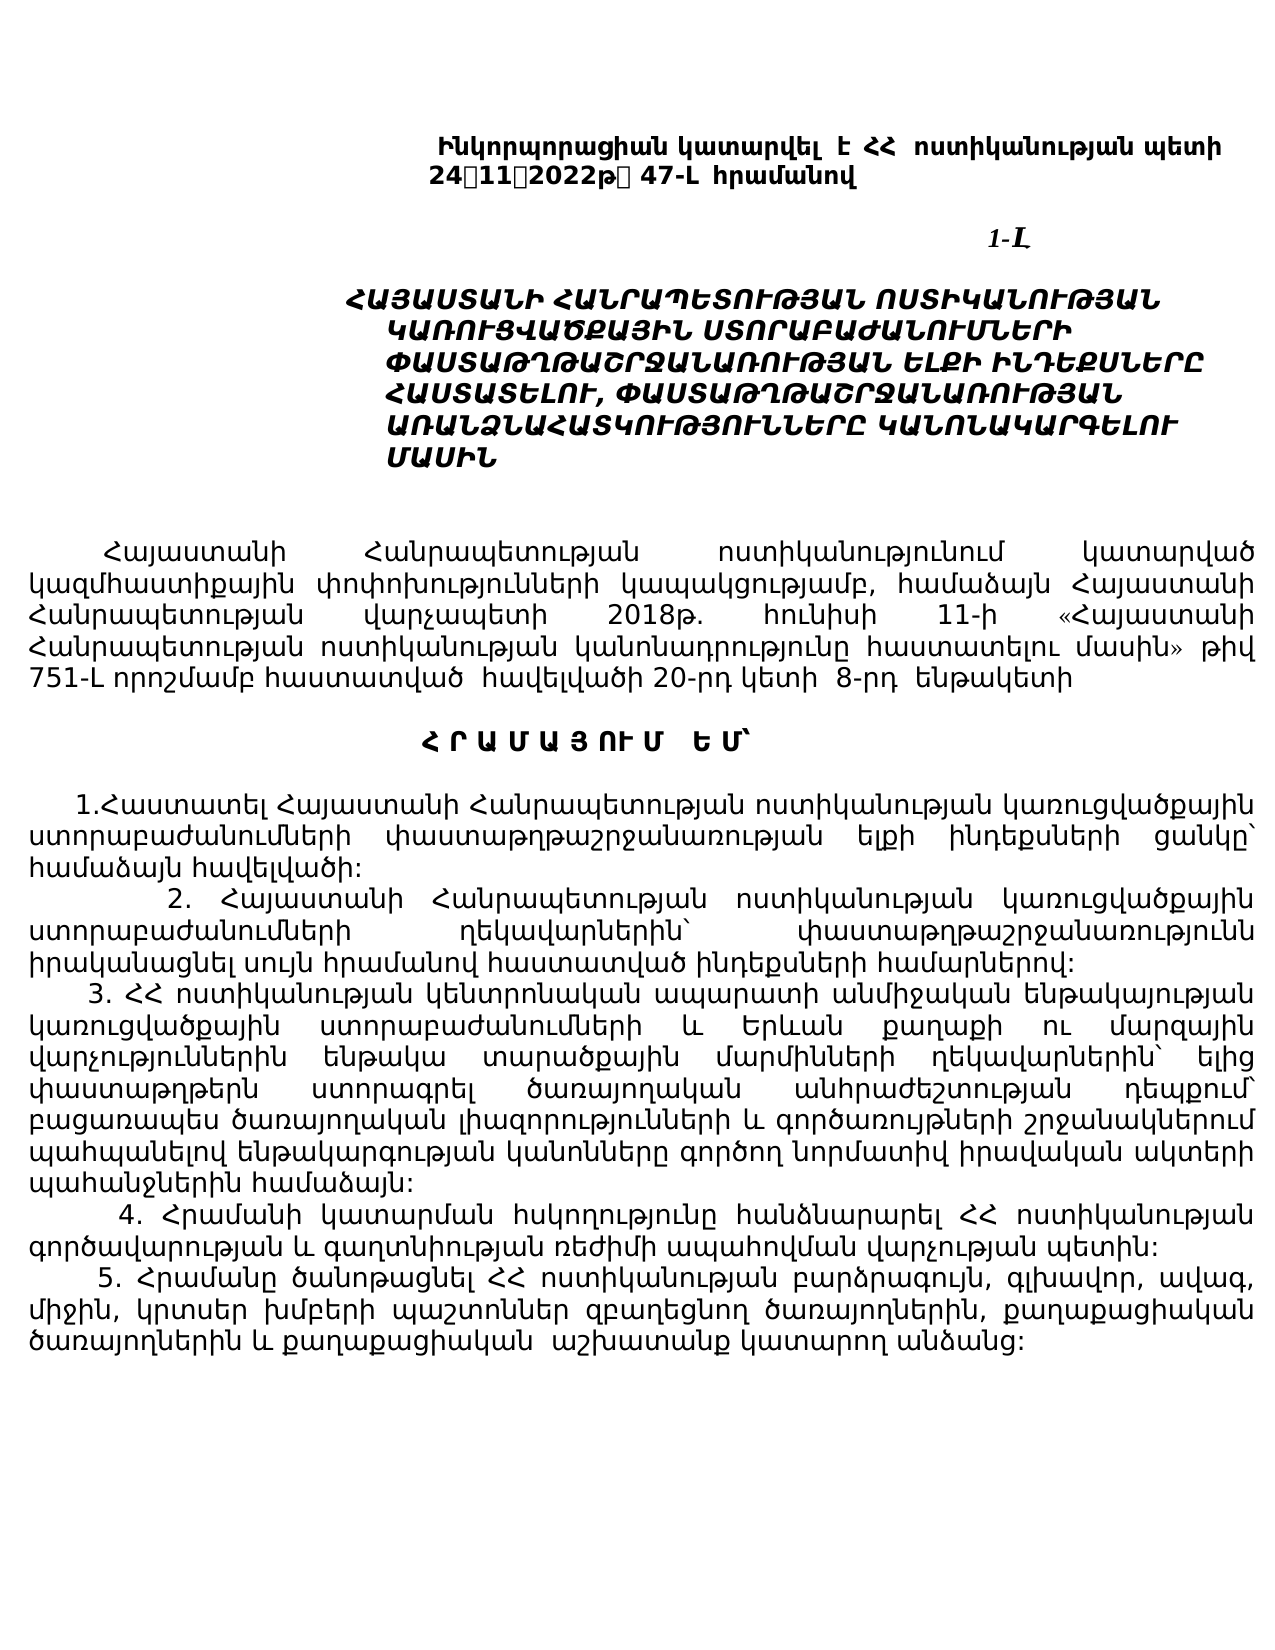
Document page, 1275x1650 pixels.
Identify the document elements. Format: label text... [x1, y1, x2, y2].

text 1-Լ [28, 222, 1256, 253]
text Հայաստանի Հանրապետության ոստիկանությունում կատարված կազմհաստիքային փոփոխությունների կապակցությամբ, համաձայն Հայաստանի Հանրապետության վարչապետի 2018թ. հունիսի 11-ի Հայաստանի Հանրապետության ոստիկանության կանոնադրությունը հաստատելու մասին թիվ 751-Լ որոշմամբ հաստատված հավելվածի 20-րդ կետի 8-րդ ենթակետի [28, 537, 1256, 694]
text ՀԱՅԱՍՏԱՆԻ ՀԱՆՐԱՊԵՏՈՒԹՅԱՆ ՈՍՏԻԿԱՆՈՒԹՅԱՆ [28, 284, 1256, 316]
text Հ Ր Ա Մ Ա Յ ՈՒ Մ Ե Մ՝ [28, 726, 1256, 757]
text Ինկորպորացիան կատարվել է ՀՀ ոստիկանության պետի [28, 132, 1256, 161]
text ՄԱՍԻՆ [28, 442, 1256, 473]
text 1.Հաստատել Հայաստանի Հանրապետության ոստիկանության կառուցվածքային ստորաբաժանումների փաստաթղթաշրջանառության ելքի ինդեքսների ցանկը՝ համաձայն հավելվածի: [28, 789, 1256, 884]
text ԱՌԱՆՁՆԱՀԱՏԿՈՒԹՅՈՒՆՆԵՐԸ ԿԱՆՈՆԱԿԱՐԳԵԼՈՒ [28, 410, 1256, 442]
text 3. ՀՀ ոստիկանության կենտրոնական ապարատի անմիջական ենթակայության կառուցվածքային ստորաբաժանումների և Երևան քաղաքի ու մարզային վարչություններին ենթակա տարածքային մարմինների ղեկավարներին՝ ելից փաստաթղթերն ստորագրել ծառայողական անհրաժեշտության դեպքում՝ բացառապես ծառայողական լիազորությունների և գործառույթների շրջանակներում պահպանելով ենթակարգության կանոնները գործող նորմատիվ իրավական ակտերի պահանջներին համաձայն: [28, 978, 1256, 1199]
text ՓԱՍՏԱԹՂԹԱՇՐՋԱՆԱՌՈՒԹՅԱՆ ԵԼՔԻ ԻՆԴԵՔՍՆԵՐԸ [28, 347, 1256, 379]
text 4. Հրամանի կատարման հսկողությունը հանձնարարել ՀՀ ոստիկանության գործավարության և գաղտնիության ռեժիմի ապահովման վարչության պետին: [28, 1199, 1256, 1262]
text 5. Հրամանը ծանոթացնել ՀՀ ոստիկանության բարձրագույն, գլխավոր, ավագ, միջին, կրտսեր խմբերի պաշտոններ զբաղեցնող ծառայողներին, քաղաքացիական ծառայողներին և քաղաքացիական աշխատանք կատարող անձանց: [28, 1262, 1256, 1357]
text ՀԱՍՏԱՏԵԼՈՒ, ՓԱՍՏԱԹՂԹԱՇՐՋԱՆԱՌՈՒԹՅԱՆ [28, 379, 1256, 410]
text 24112022թ 47-Լ հրամանով [28, 161, 1256, 190]
text ԿԱՌՈՒՑՎԱԾՔԱՅԻՆ ՍՏՈՐԱԲԱԺԱՆՈՒՄՆԵՐԻ [28, 316, 1256, 347]
text 2. Հայաստանի Հանրապետության ոստիկանության կառուցվածքային ստորաբաժանումների ղեկավարներին՝ փաստաթղթաշրջանառությունն իրականացնել սույն հրամանով հաստատված ինդեքսների համարներով: [28, 884, 1256, 978]
